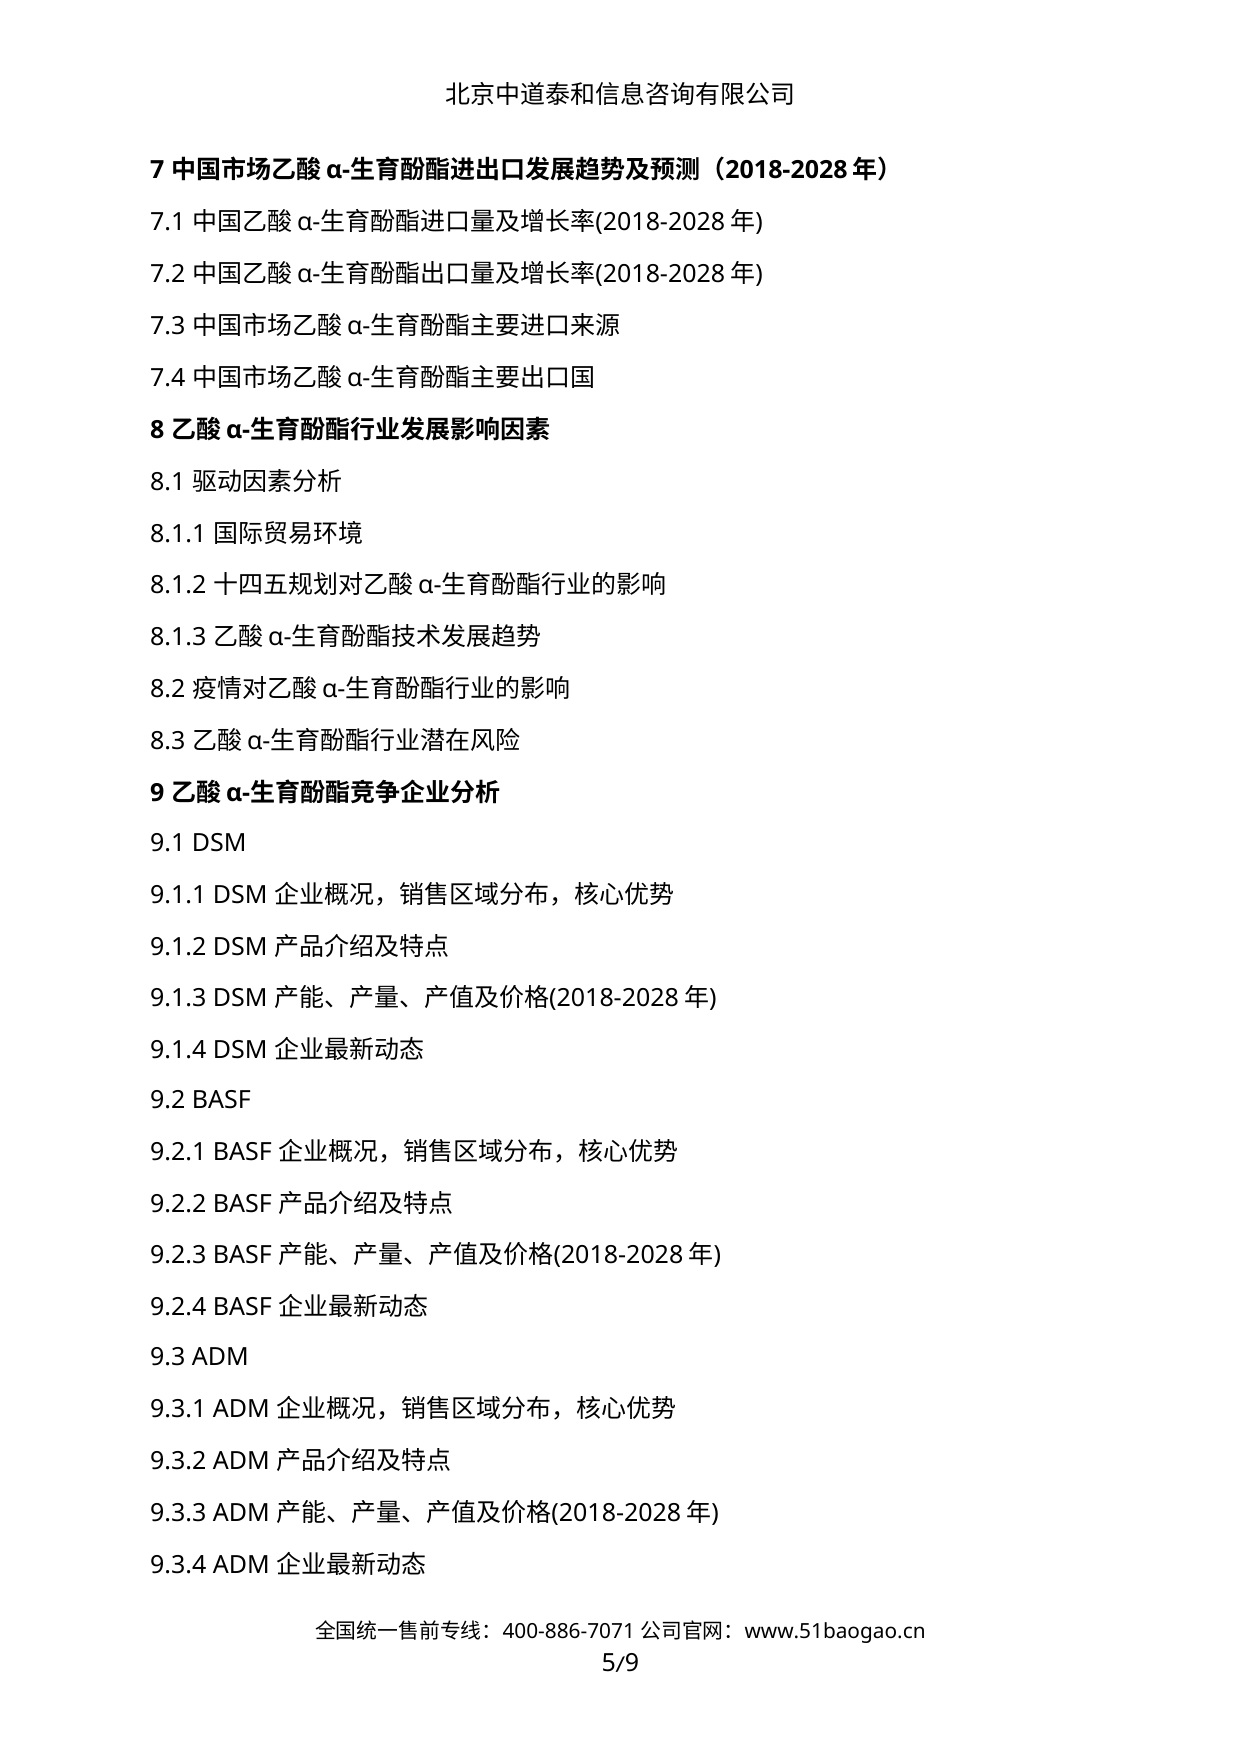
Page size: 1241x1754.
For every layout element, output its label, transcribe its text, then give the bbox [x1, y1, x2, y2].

text 8.3 乙酸α-生育酚酯行业潜在风险 [150, 721, 1090, 757]
text 9.3.4 ADM 企业最新动态 [150, 1544, 1090, 1580]
text 9.1.1 DSM 企业概况，销售区域分布，核心优势 [150, 874, 1090, 910]
text 7.4 中国市场乙酸α-生育酚酯主要出口国 [150, 357, 1090, 394]
text 7.2 中国乙酸α-生育酚酯出口量及增长率(2018-2028年) [150, 254, 1090, 290]
text 8 乙酸α-生育酚酯行业发展影响因素 [150, 409, 1090, 446]
text 8.2 疫情对乙酸α-生育酚酯行业的影响 [150, 669, 1090, 705]
text 9.2 BASF [150, 1082, 1090, 1116]
text 9.2.1 BASF 企业概况，销售区域分布，核心优势 [150, 1131, 1090, 1167]
text 9 乙酸α-生育酚酯竞争企业分析 [150, 772, 1090, 809]
text 7 中国市场乙酸α-生育酚酯进出口发展趋势及预测（2018-2028年） [150, 150, 1090, 186]
text 9.1.3 DSM 产能、产量、产值及价格(2018-2028年) [150, 978, 1090, 1014]
text 9.3.2 ADM 产品介绍及特点 [150, 1440, 1090, 1477]
text 9.3.3 ADM 产能、产量、产值及价格(2018-2028年) [150, 1492, 1090, 1528]
text 9.1 DSM [150, 824, 1090, 858]
text 9.3 ADM [150, 1339, 1090, 1373]
text 9.2.3 BASF 产能、产量、产值及价格(2018-2028年) [150, 1235, 1090, 1271]
text 8.1.3 乙酸α-生育酚酯技术发展趋势 [150, 617, 1090, 653]
text 9.1.4 DSM 企业最新动态 [150, 1030, 1090, 1066]
text 9.2.2 BASF 产品介绍及特点 [150, 1183, 1090, 1219]
text 7.3 中国市场乙酸α-生育酚酯主要进口来源 [150, 306, 1090, 342]
text 8.1 驱动因素分析 [150, 461, 1090, 497]
text 9.1.2 DSM 产品介绍及特点 [150, 926, 1090, 962]
text 9.2.4 BASF 企业最新动态 [150, 1287, 1090, 1323]
text 8.1.1 国际贸易环境 [150, 513, 1090, 549]
text 9.3.1 ADM 企业概况，销售区域分布，核心优势 [150, 1388, 1090, 1425]
text 8.1.2 十四五规划对乙酸α-生育酚酯行业的影响 [150, 565, 1090, 601]
text 7.1 中国乙酸α-生育酚酯进口量及增长率(2018-2028年) [150, 202, 1090, 238]
